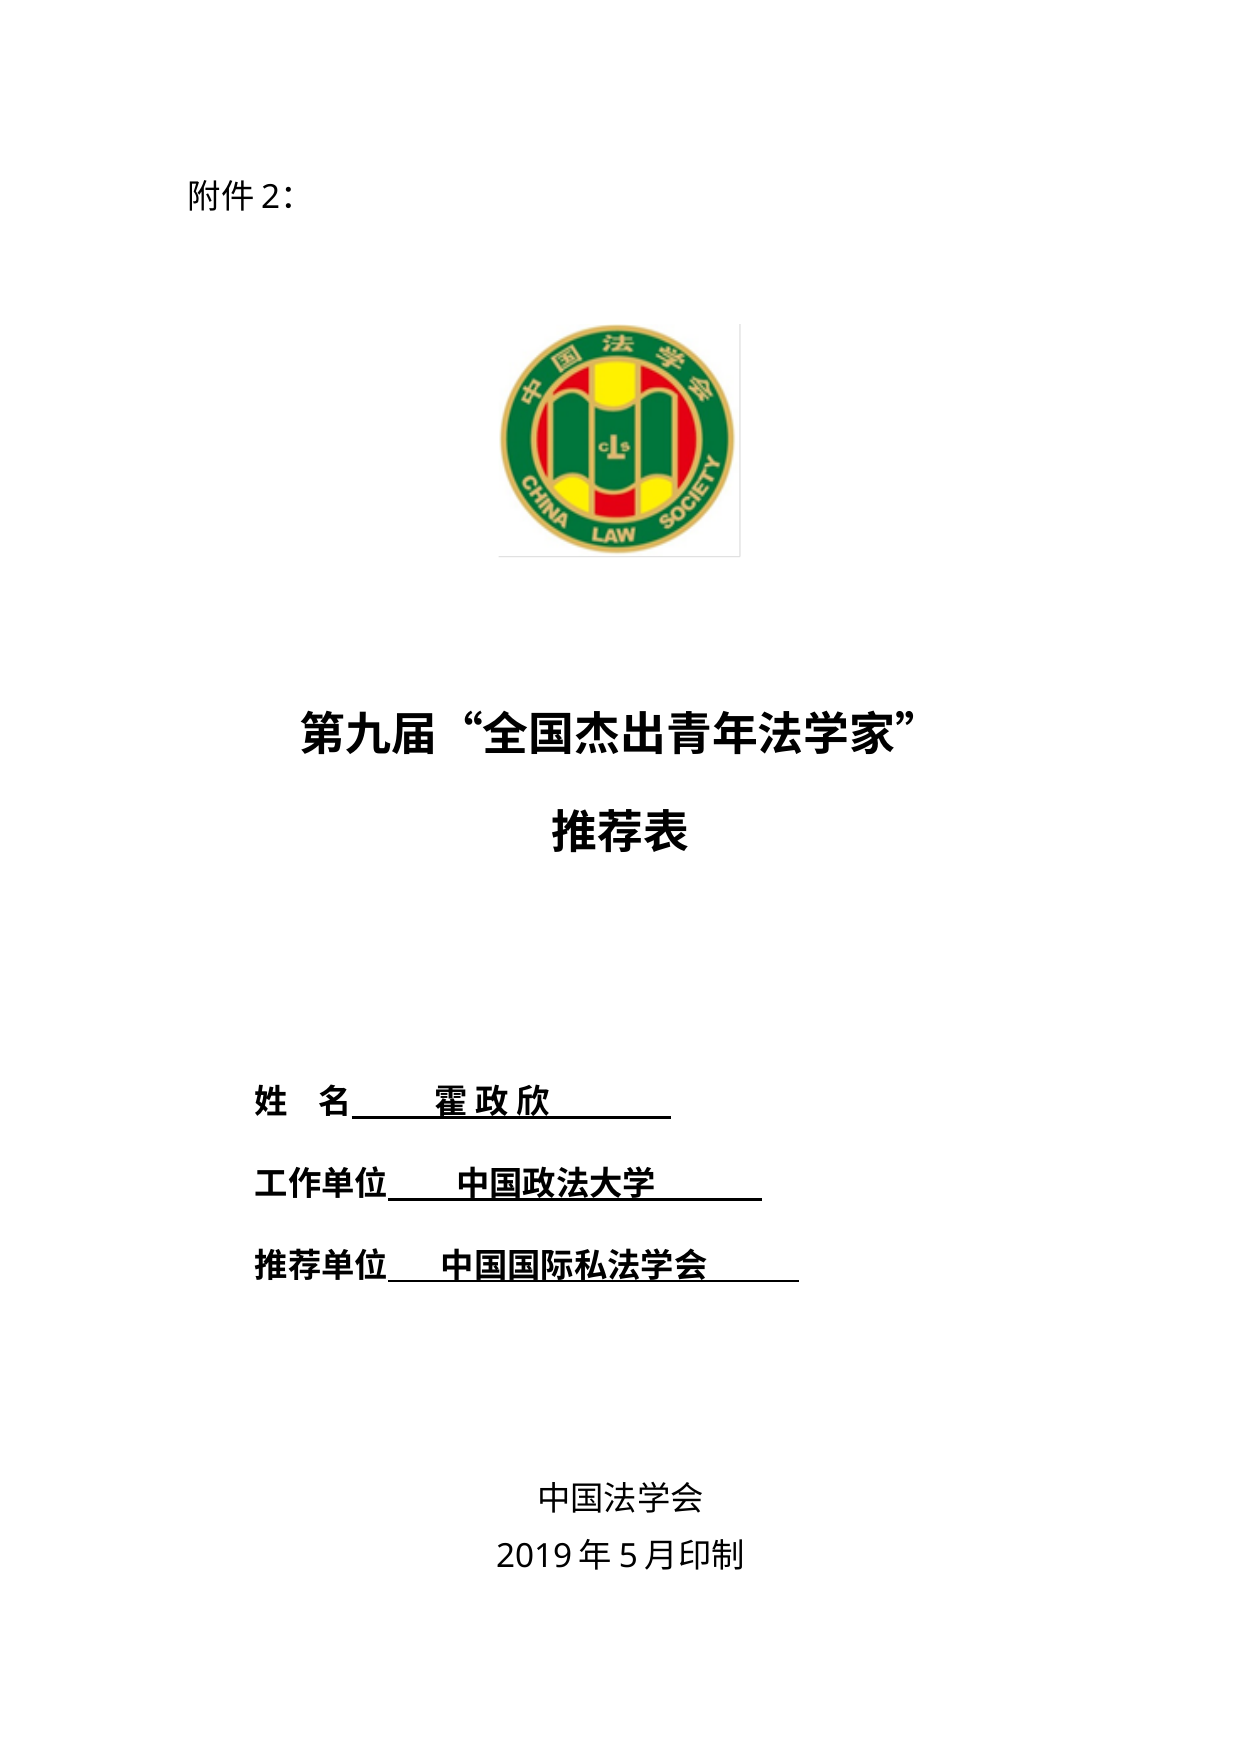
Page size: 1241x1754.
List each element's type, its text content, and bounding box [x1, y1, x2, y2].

text 2019年5月印制 [187, 1528, 1053, 1577]
text 附件2： [187, 162, 1053, 227]
text 第九届“全国杰出青年法学家” [187, 682, 1053, 779]
text 推荐单位 中国国际私法学会 [187, 1239, 1053, 1287]
text 中国法学会 [187, 1463, 1053, 1528]
text 推荐表 [187, 779, 1053, 877]
text 工作单位 中国政法大学 [187, 1157, 1053, 1205]
picture [498, 324, 742, 559]
text 姓 名 霍 政 欣 [187, 1075, 1053, 1123]
